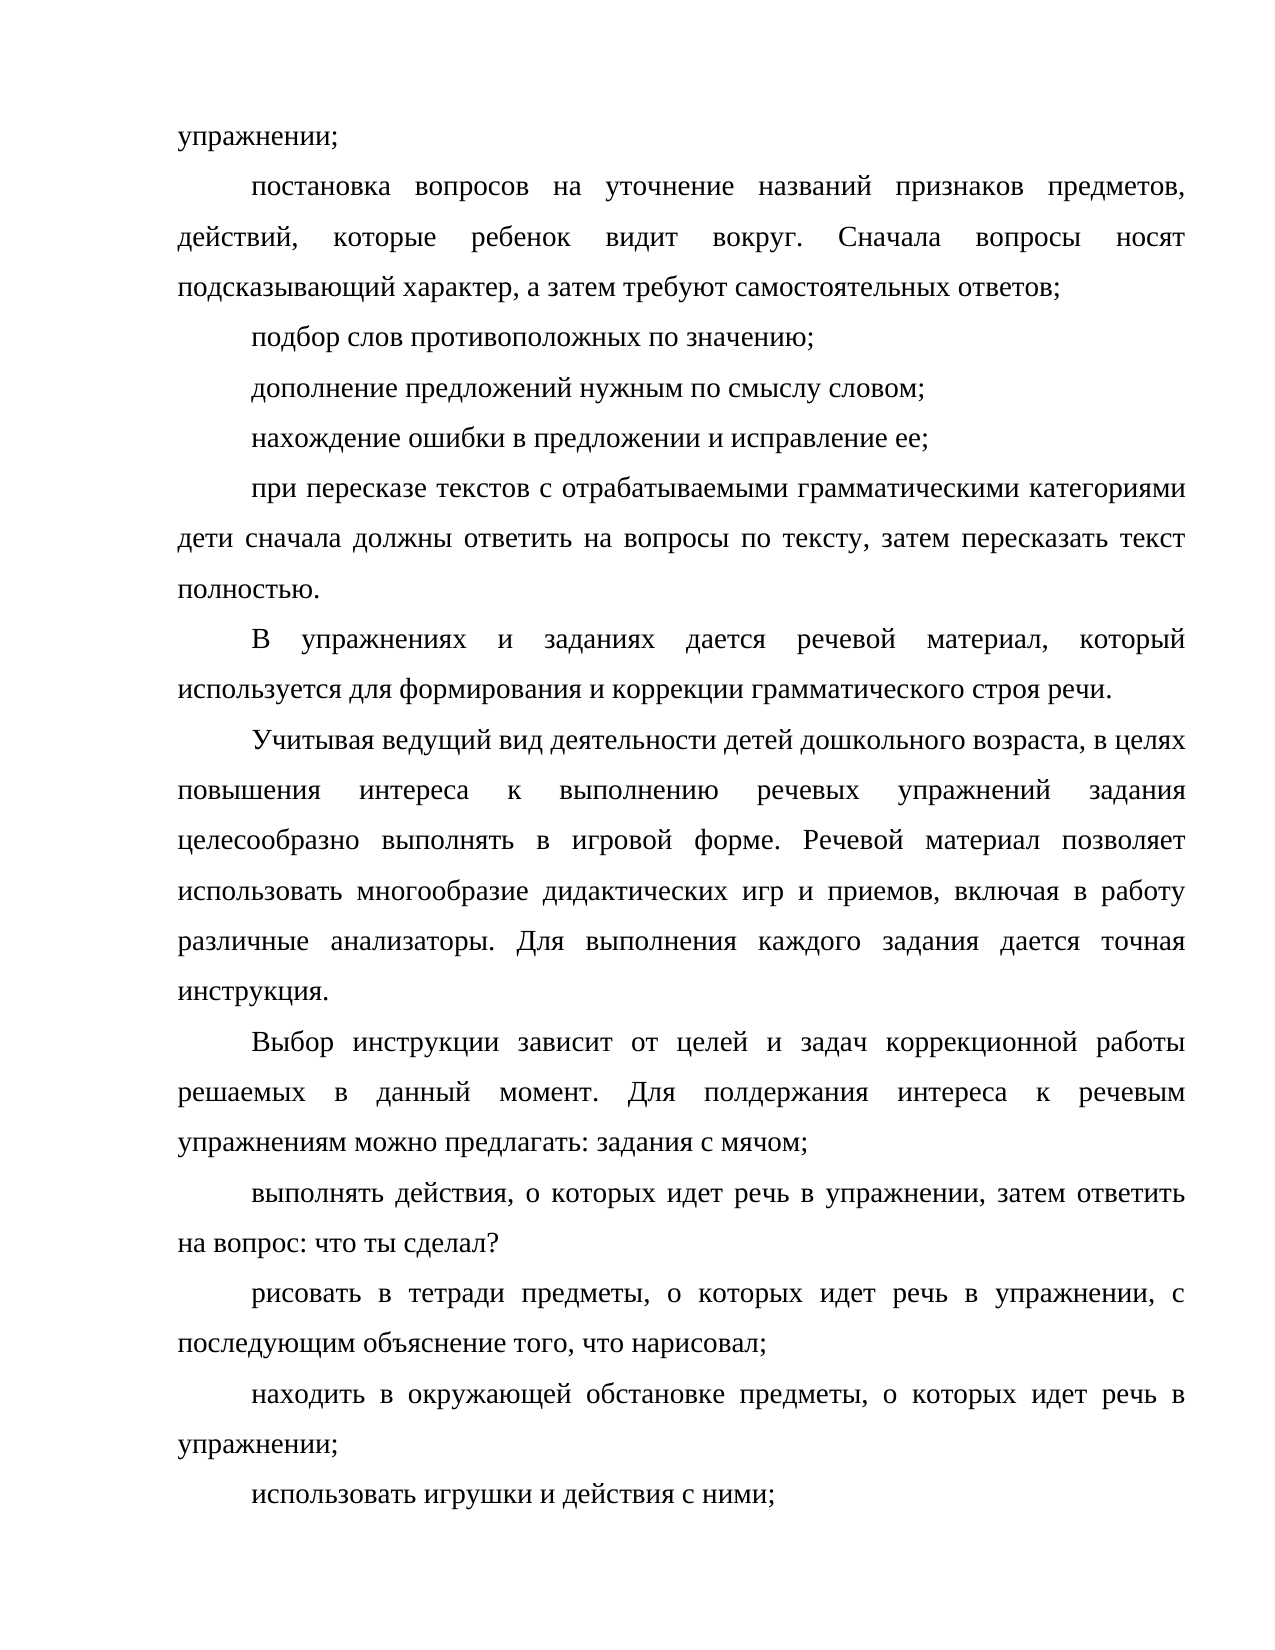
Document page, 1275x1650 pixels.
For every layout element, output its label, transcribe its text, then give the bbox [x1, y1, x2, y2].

text подбор слов противоположных по значению; [177, 319, 1186, 353]
text В упражнениях и заданиях дается речевой материал, который используется для формирования и коррекции грамматического строя речи. [177, 621, 1186, 705]
text дополнение предложений нужным по смыслу словом; [177, 370, 1186, 403]
text использовать игрушки и действия с ними; [177, 1477, 1186, 1510]
text при пересказе текстов с отрабатываемыми грамматическими категориями дети сначала должны ответить на вопросы по тексту, затем пересказать текст полностью. [177, 470, 1186, 604]
text нахождение ошибки в предложении и исправление ее; [177, 420, 1186, 453]
text Учитывая ведущий вид деятельности детей дошкольного возраста, в целях повышения интереса к выполнению речевых упражнений задания целесообразно выполнять в игровой форме. Речевой материал позволяет использовать многообразие дидактических игр и приемов, включая в работу различные анализаторы. Для выполнения каждого задания дается точная инструкция. [177, 722, 1186, 1007]
text Выбор инструкции зависит от целей и задач коррекционной работы решаемых в данный момент. Для полдержания интереса к речевым упражнениям можно предлагать: задания с мячом; [177, 1024, 1186, 1158]
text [177, 118, 1186, 152]
text находить в окружающей обстановке предметы, о которых идет речь в упражнении; [177, 1376, 1186, 1460]
text выполнять действия, о которых идет речь в упражнении, затем ответить на вопрос: что ты сделал? [177, 1175, 1186, 1258]
text рисовать в тетради предметы, о которых идет речь в упражнении, с последующим объяснение того, что нарисовал; [177, 1275, 1186, 1359]
text постановка вопросов на уточнение названий признаков предметов, действий, которые ребенок видит вокруг. Сначала вопросы носят подсказывающий характер, а затем требуют самостоятельных ответов; [177, 168, 1186, 303]
